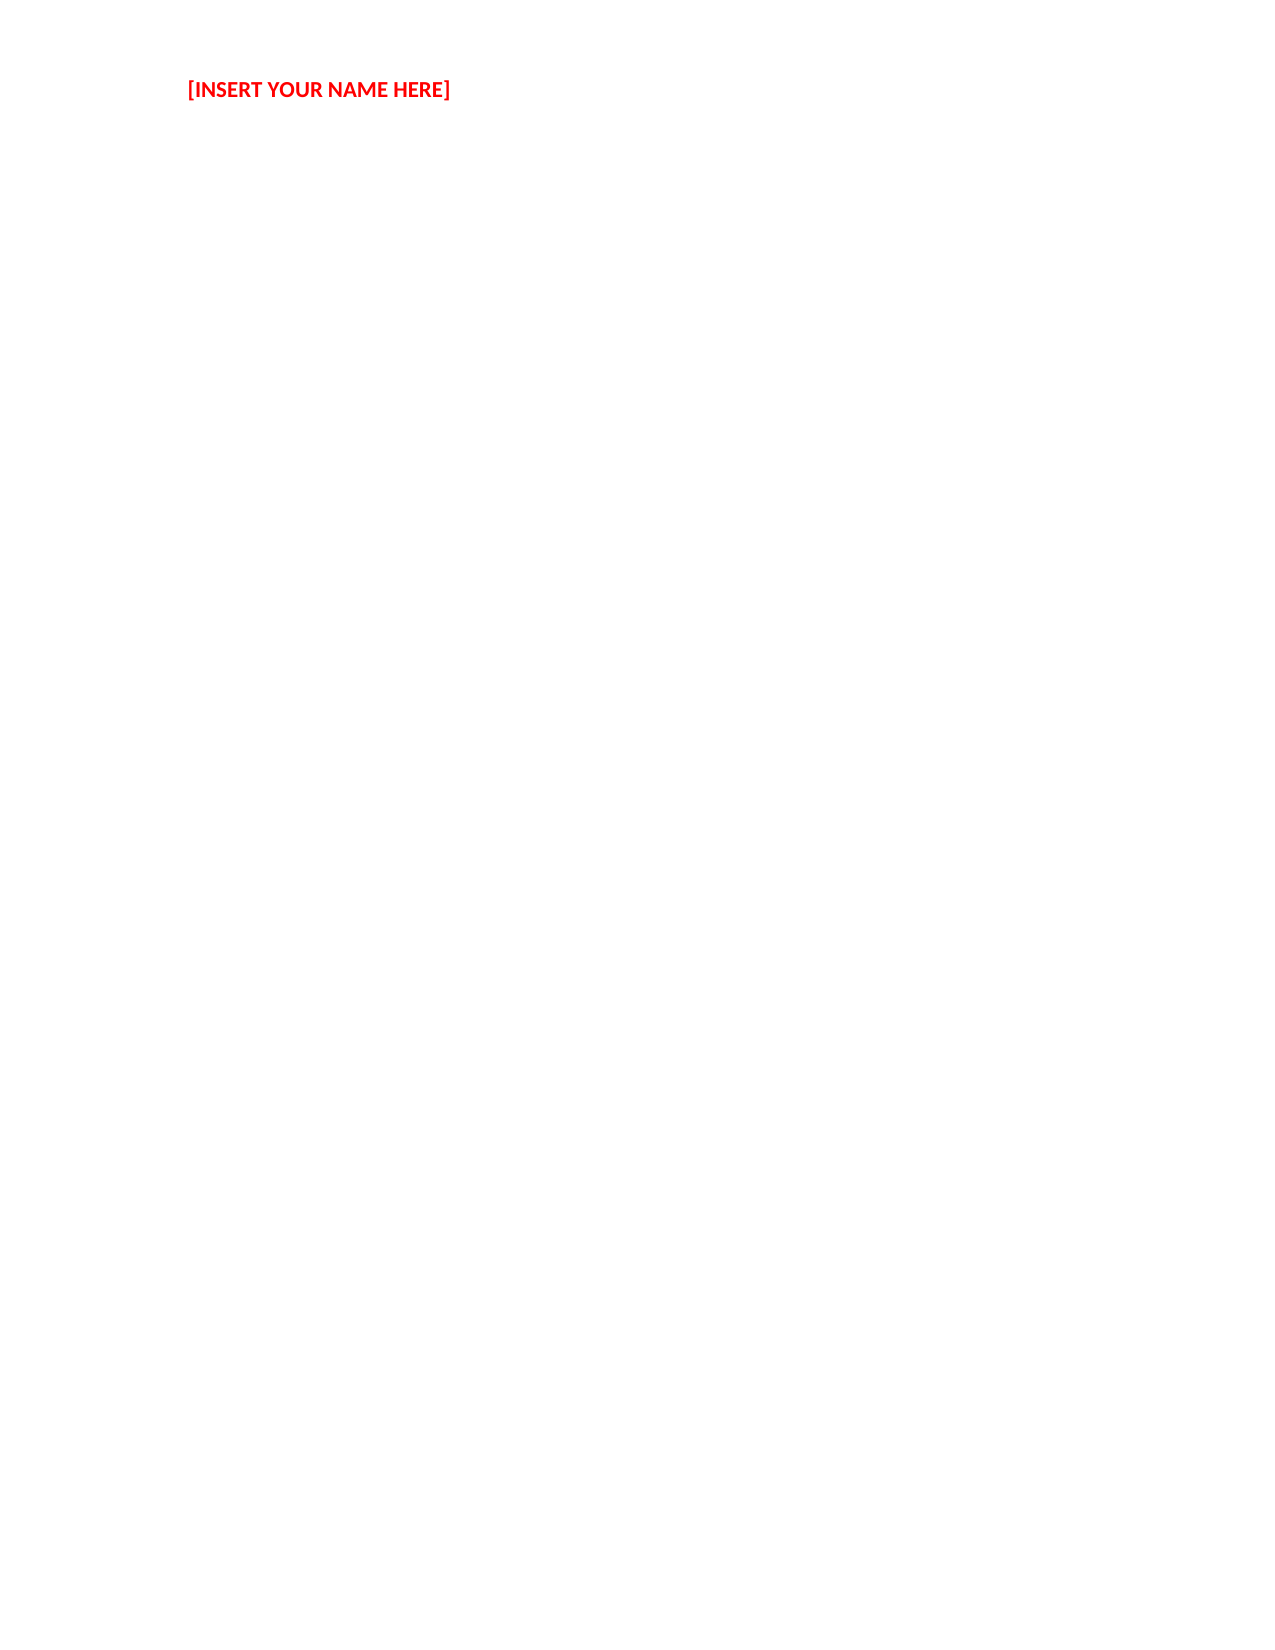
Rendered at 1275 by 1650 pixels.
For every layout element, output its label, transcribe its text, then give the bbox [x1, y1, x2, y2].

text [INSERT YOUR NAME HERE] [187, 75, 1087, 103]
